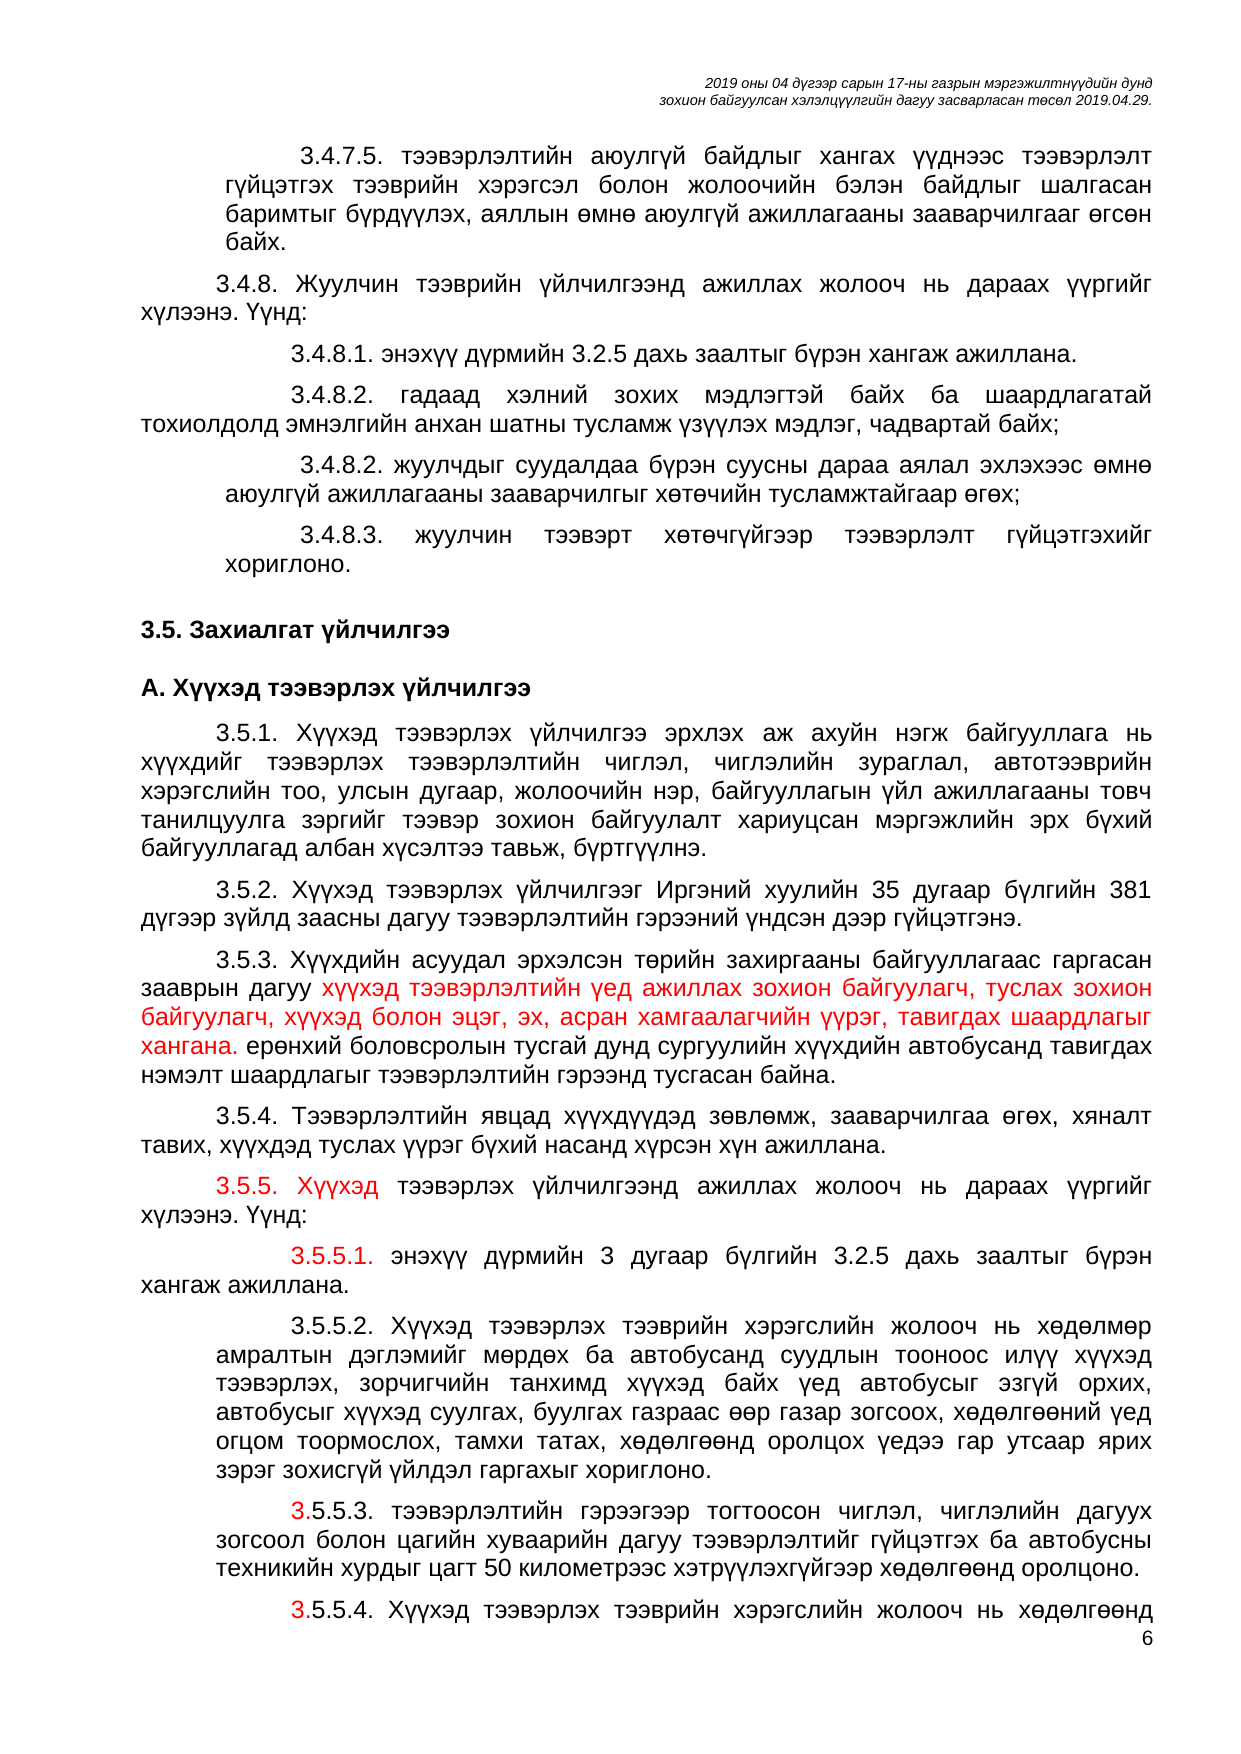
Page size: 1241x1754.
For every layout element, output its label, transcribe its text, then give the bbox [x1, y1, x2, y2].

text 3.4.8.1. энэхүү дүрмийн 3.2.5 дахь заалтыг бүрэн хангаж ажиллана. [141, 338, 1153, 367]
text 3.5.2. Хүүхэд тээвэрлэх үйлчилгээг Иргэний хуулийн 35 дугаар бүлгийн 381 дүгээр зүйлд заасны дагуу тээвэрлэлтийн гэрээний үндсэн дээр гүйцэтгэнэ. [141, 874, 1153, 932]
text 3.4.8.2. гадаад хэлний зохих мэдлэгтэй байх ба шаардлагатай тохиолдолд эмнэлгийн анхан шатны тусламж үзүүлэх мэдлэг, чадвартай байх; [141, 380, 1153, 437]
text 3.5.1. Хүүхэд тээвэрлэх үйлчилгээ эрхлэх аж ахуйн нэгж байгууллага нь хүүхдийг тээвэрлэх тээвэрлэлтийн чиглэл, чиглэлийн зураглал, автотээврийн хэрэгслийн тоо, улсын дугаар, жолоочийн нэр, байгууллагын үйл ажиллагааны товч танилцуулга зэргийг тээвэр зохион байгуулалт хариуцсан мэргэжлийн эрх бүхий байгууллагад албан хүсэлтээ тавьж, бүртгүүлнэ. [141, 718, 1153, 862]
text А. Хүүхэд тээвэрлэх үйлчилгээ [141, 673, 1153, 702]
text 3.4.8.3. жуулчин тээвэрт хөтөчгүйгээр тээвэрлэлт гүйцэтгэхийг хориглоно. [225, 520, 1153, 577]
text 3.5.5.2. Хүүхэд тээвэрлэх тээврийн хэрэгслийн жолооч нь хөдөлмөр амралтын дэглэмийг мөрдөх ба автобусанд суудлын тооноос илүү хүүхэд тээвэрлэх, зорчигчийн танхимд хүүхэд байх үед автобусыг эзгүй орхих, автобусыг хүүхэд суулгах, буулгах газраас өөр газар зогсоох, хөдөлгөөний үед огцом тоормослох, тамхи татах, хөдөлгөөнд оролцох үедээ гар утсаар ярих зэрэг зохисгүй үйлдэл гаргахыг хориглоно. [216, 1311, 1153, 1483]
text 3.5. Захиалгат үйлчилгээ [141, 615, 1153, 643]
text 3.4.8. Жуулчин тээврийн үйлчилгээнд ажиллах жолооч нь дараах үүргийг хүлээнэ. Үүнд: [141, 268, 1153, 326]
text 3.5.5.1. энэхүү дүрмийн 3 дугаар бүлгийн 3.2.5 дахь заалтыг бүрэн хангаж ажиллана. [141, 1241, 1153, 1298]
text 3.4.7.5. тээвэрлэлтийн аюулгүй байдлыг хангах үүднээс тээвэрлэлт гүйцэтгэх тээврийн хэрэгсэл болон жолоочийн бэлэн байдлыг шалгасан баримтыг бүрдүүлэх, аяллын өмнө аюулгүй ажиллагааны зааварчилгааг өгсөн байх. [225, 141, 1153, 256]
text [216, 1594, 1153, 1623]
text 3.5.5.3. тээвэрлэлтийн гэрээгээр тогтоосон чиглэл, чиглэлийн дагуух зогсоол болон цагийн хуваарийн дагуу тээвэрлэлтийг гүйцэтгэх ба автобусны техникийн хурдыг цагт 50 километрээс хэтрүүлэхгүйгээр хөдөлгөөнд оролцоно. [216, 1496, 1153, 1582]
text 3.5.5. Хүүхэд тээвэрлэх үйлчилгээнд ажиллах жолооч нь дараах үүргийг хүлээнэ. Үүнд: [141, 1171, 1153, 1228]
text 3.5.4. Тээвэрлэлтийн явцад хүүхдүүдэд зөвлөмж, зааварчилгаа өгөх, хяналт тавих, хүүхдэд туслах үүрэг бүхий насанд хүрсэн хүн ажиллана. [141, 1101, 1153, 1158]
text 3.5.3. Хүүхдийн асуудал эрхэлсэн төрийн захиргааны байгууллагаас гаргасан зааврын дагуу хүүхэд тээвэрлэлтийн үед ажиллах зохион байгуулагч, туслах зохион байгуулагч, хүүхэд болон эцэг, эх, асран хамгаалагчийн үүрэг, тавигдах шаардлагыг хангана. ерөнхий боловсролын тусгай дунд сургуулийн хүүхдийн автобусанд тавигдах нэмэлт шаардлагыг тээвэрлэлтийн гэрээнд тусгасан байна. [141, 944, 1153, 1088]
text 3.4.8.2. жуулчдыг суудалдаа бүрэн суусны дараа аялал эхлэхээс өмнө аюулгүй ажиллагааны зааварчилгыг хөтөчийн тусламжтайгаар өгөх; [225, 450, 1153, 507]
